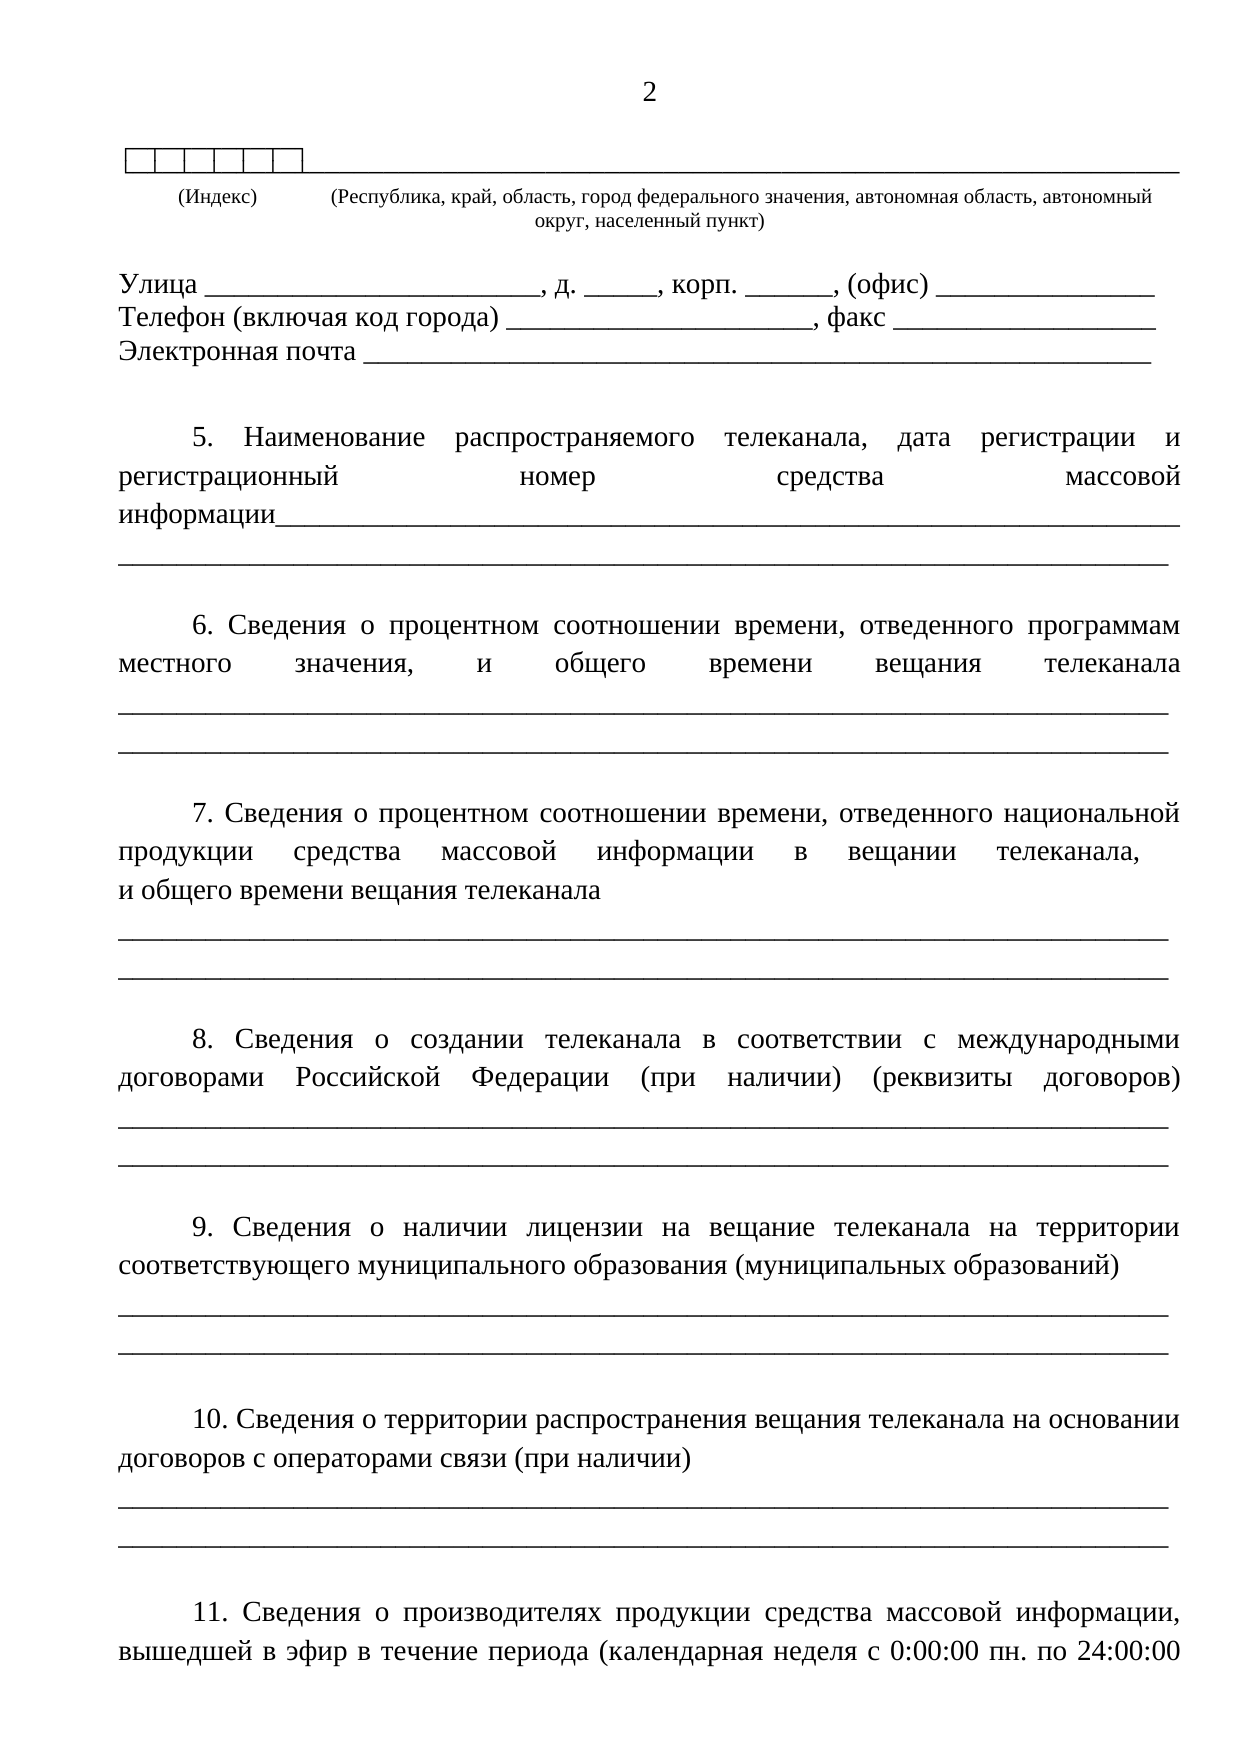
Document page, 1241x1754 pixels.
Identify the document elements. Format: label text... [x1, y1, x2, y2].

text ________________________________________________________________________ [118, 949, 1181, 982]
text 7. Сведения о процентном соотношении времени, отведенного национальной продукции средства массовой информации в вещании телеканала, и общего времени вещания телеканала [118, 795, 1181, 905]
text ________________________________________________________________________ [118, 723, 1181, 756]
text ________________________________________________________________________ [118, 1478, 1181, 1512]
text ________________________________________________________________________ [118, 1517, 1181, 1551]
text └─┴─┴─┴─┴─┴─┴─────────────────────────────────────────────────────────── [118, 160, 1181, 184]
text (Индекс) (Республика, край, область, город федерального значения, автономная область, автономный округ, населенный пункт) [118, 184, 1181, 232]
text 5. Наименование распространяемого телеканала, дата регистрации и регистрационный номер средства массовой информации______________________________________________________________________________________________________________________________________ [118, 419, 1181, 568]
text 10. Сведения о территории распространения вещания телеканала на основании договоров с операторами связи (при наличии) [118, 1401, 1181, 1473]
text Улица _______________________, д. _____, корп. ______, (офис) _______________ [118, 266, 1181, 299]
text Электронная почта ______________________________________________________ [118, 333, 1181, 367]
text 9. Сведения о наличии лицензии на вещание телеканала на территории соответствующего муниципального образования (муниципальных образований) [118, 1209, 1181, 1281]
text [118, 1594, 1181, 1666]
text ________________________________________________________________________ [118, 1286, 1181, 1319]
text 8. Сведения о создании телеканала в соответствии с международными договорами Российской Федерации (при наличии) (реквизиты договоров) ________________________________________________________________________ [118, 1021, 1181, 1132]
text Телефон (включая код города) _____________________, факс __________________ [118, 299, 1181, 333]
text ________________________________________________________________________ [118, 910, 1181, 944]
text ________________________________________________________________________ [118, 1137, 1181, 1170]
text ┌─┬─┬─┬─┬─┬─┐ [118, 136, 1181, 160]
text ________________________________________________________________________ [118, 1324, 1181, 1358]
text 6. Сведения о процентном соотношении времени, отведенного программам местного значения, и общего времени вещания телеканала ________________________________________________________________________ [118, 607, 1181, 718]
